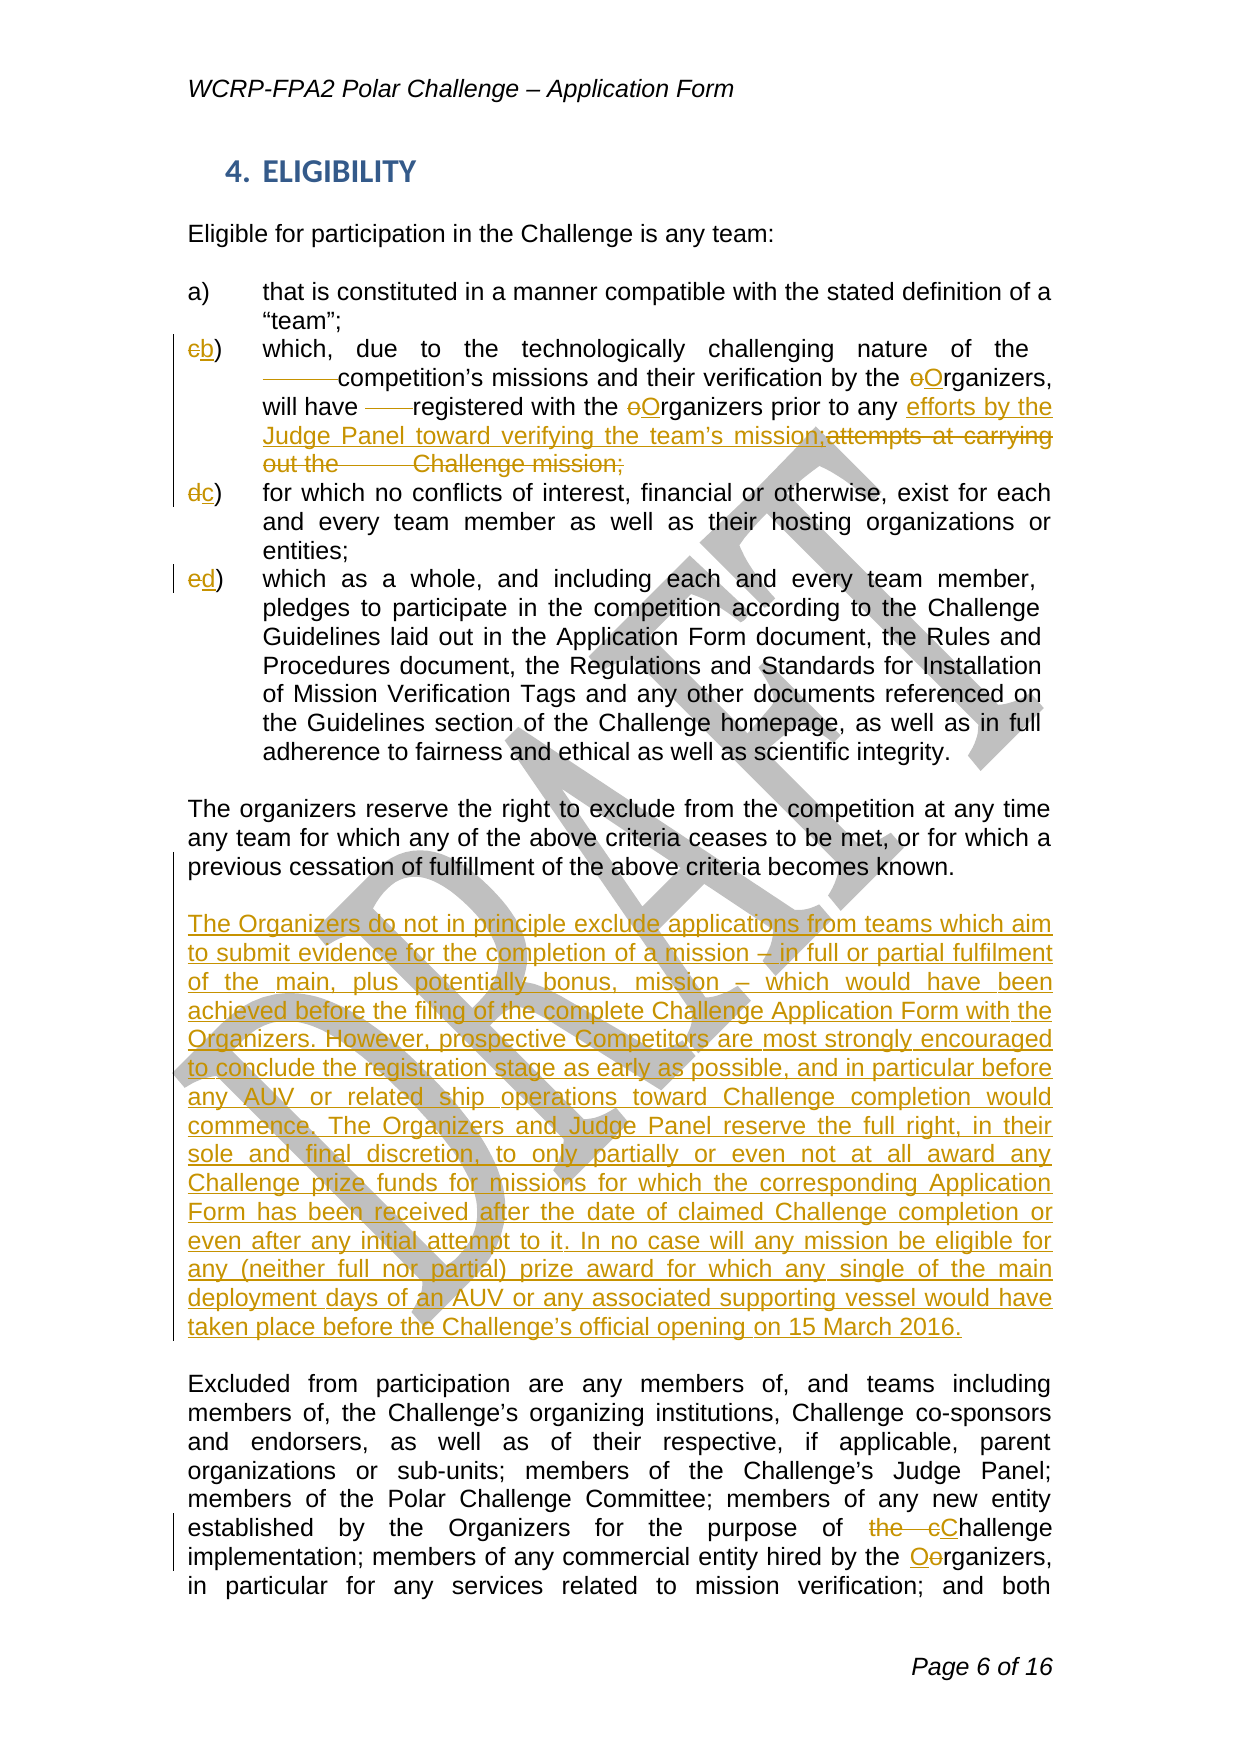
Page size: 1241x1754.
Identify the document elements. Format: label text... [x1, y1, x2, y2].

subtitle ELIGIBILITY [225, 150, 1053, 191]
text Eligible for participation in the Challenge is any team: [187, 219, 1053, 248]
text ) which, due to the technologically challenging nature of the competition’s missions and their verification by the rganizers, will have registered with the rganizers prior to any [187, 334, 1053, 478]
text a) that is constituted in a manner compatible with the stated definition of a “team”; [187, 277, 1053, 334]
text ) for which no conflicts of interest, financial or otherwise, exist for each and every team member as well as their hosting organizations or entities; [187, 478, 1053, 564]
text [187, 1369, 1053, 1599]
text The organizers reserve the right to exclude from the competition at any time any team for which any of the above criteria ceases to be met, or for which a previous cessation of fulfillment of the above criteria becomes known. [187, 794, 1053, 881]
text ) which as a whole, and including each and every team member, pledges to participate in the competition according to the Challenge Guidelines laid out in the Application Form document, the Rules and Procedures document, the Regulations and Standards for Installation of Mission Verification Tags and any other documents referenced on the Guidelines section of the Challenge homepage, as well as in full adherence to fairness and ethical as well as scientific integrity. [187, 564, 1053, 766]
